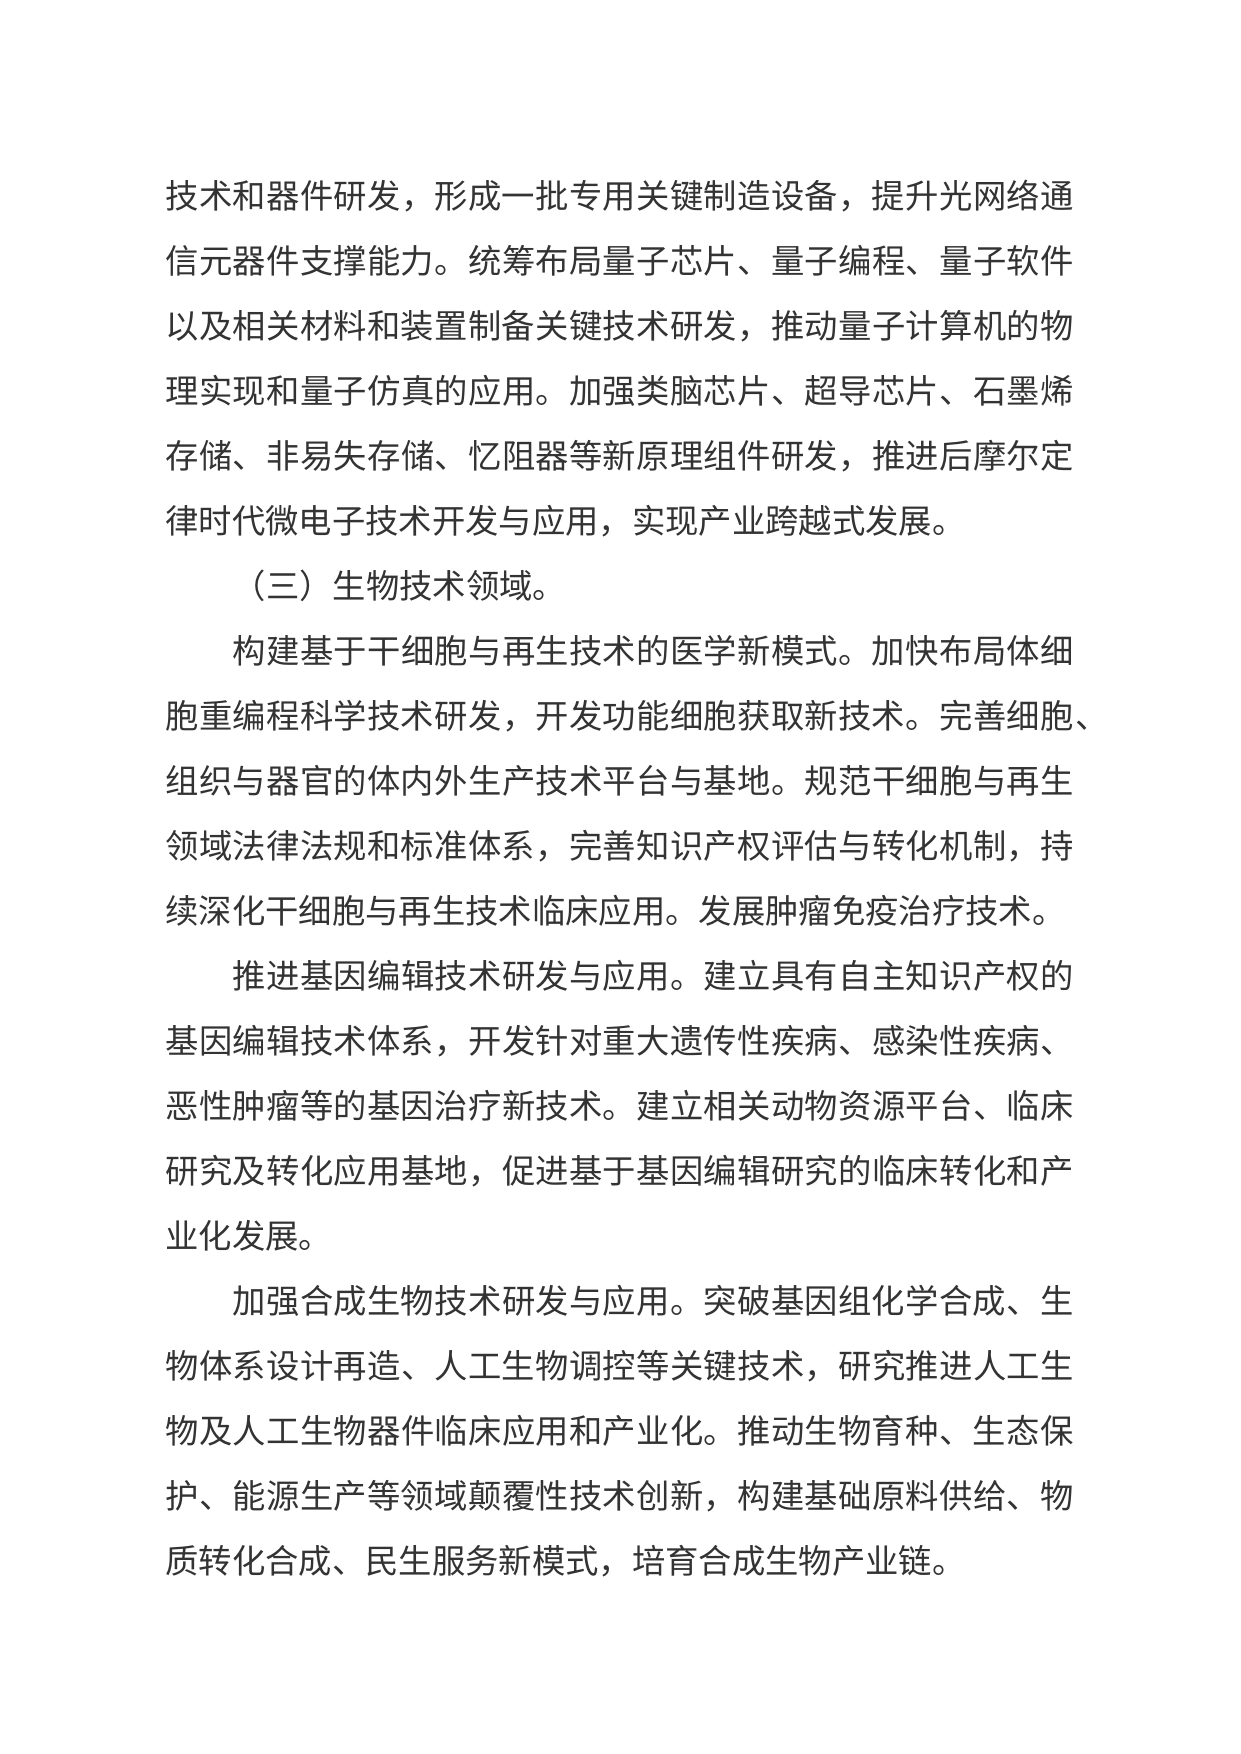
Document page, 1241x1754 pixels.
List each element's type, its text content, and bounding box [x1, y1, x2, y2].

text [165, 162, 1075, 552]
text 推进基因编辑技术研发与应用。建立具有自主知识产权的基因编辑技术体系，开发针对重大遗传性疾病、感染性疾病、恶性肿瘤等的基因治疗新技术。建立相关动物资源平台、临床研究及转化应用基地，促进基于基因编辑研究的临床转化和产业化发展。 [165, 942, 1075, 1267]
text 构建基于干细胞与再生技术的医学新模式。加快布局体细胞重编程科学技术研发，开发功能细胞获取新技术。完善细胞、组织与器官的体内外生产技术平台与基地。规范干细胞与再生领域法律法规和标准体系，完善知识产权评估与转化机制，持续深化干细胞与再生技术临床应用。发展肿瘤免疫治疗技术。 [165, 617, 1075, 942]
text （三）生物技术领域。 [165, 552, 1075, 617]
text 加强合成生物技术研发与应用。突破基因组化学合成、生物体系设计再造、人工生物调控等关键技术，研究推进人工生物及人工生物器件临床应用和产业化。推动生物育种、生态保护、能源生产等领域颠覆性技术创新，构建基础原料供给、物质转化合成、民生服务新模式，培育合成生物产业链。 [165, 1267, 1075, 1592]
